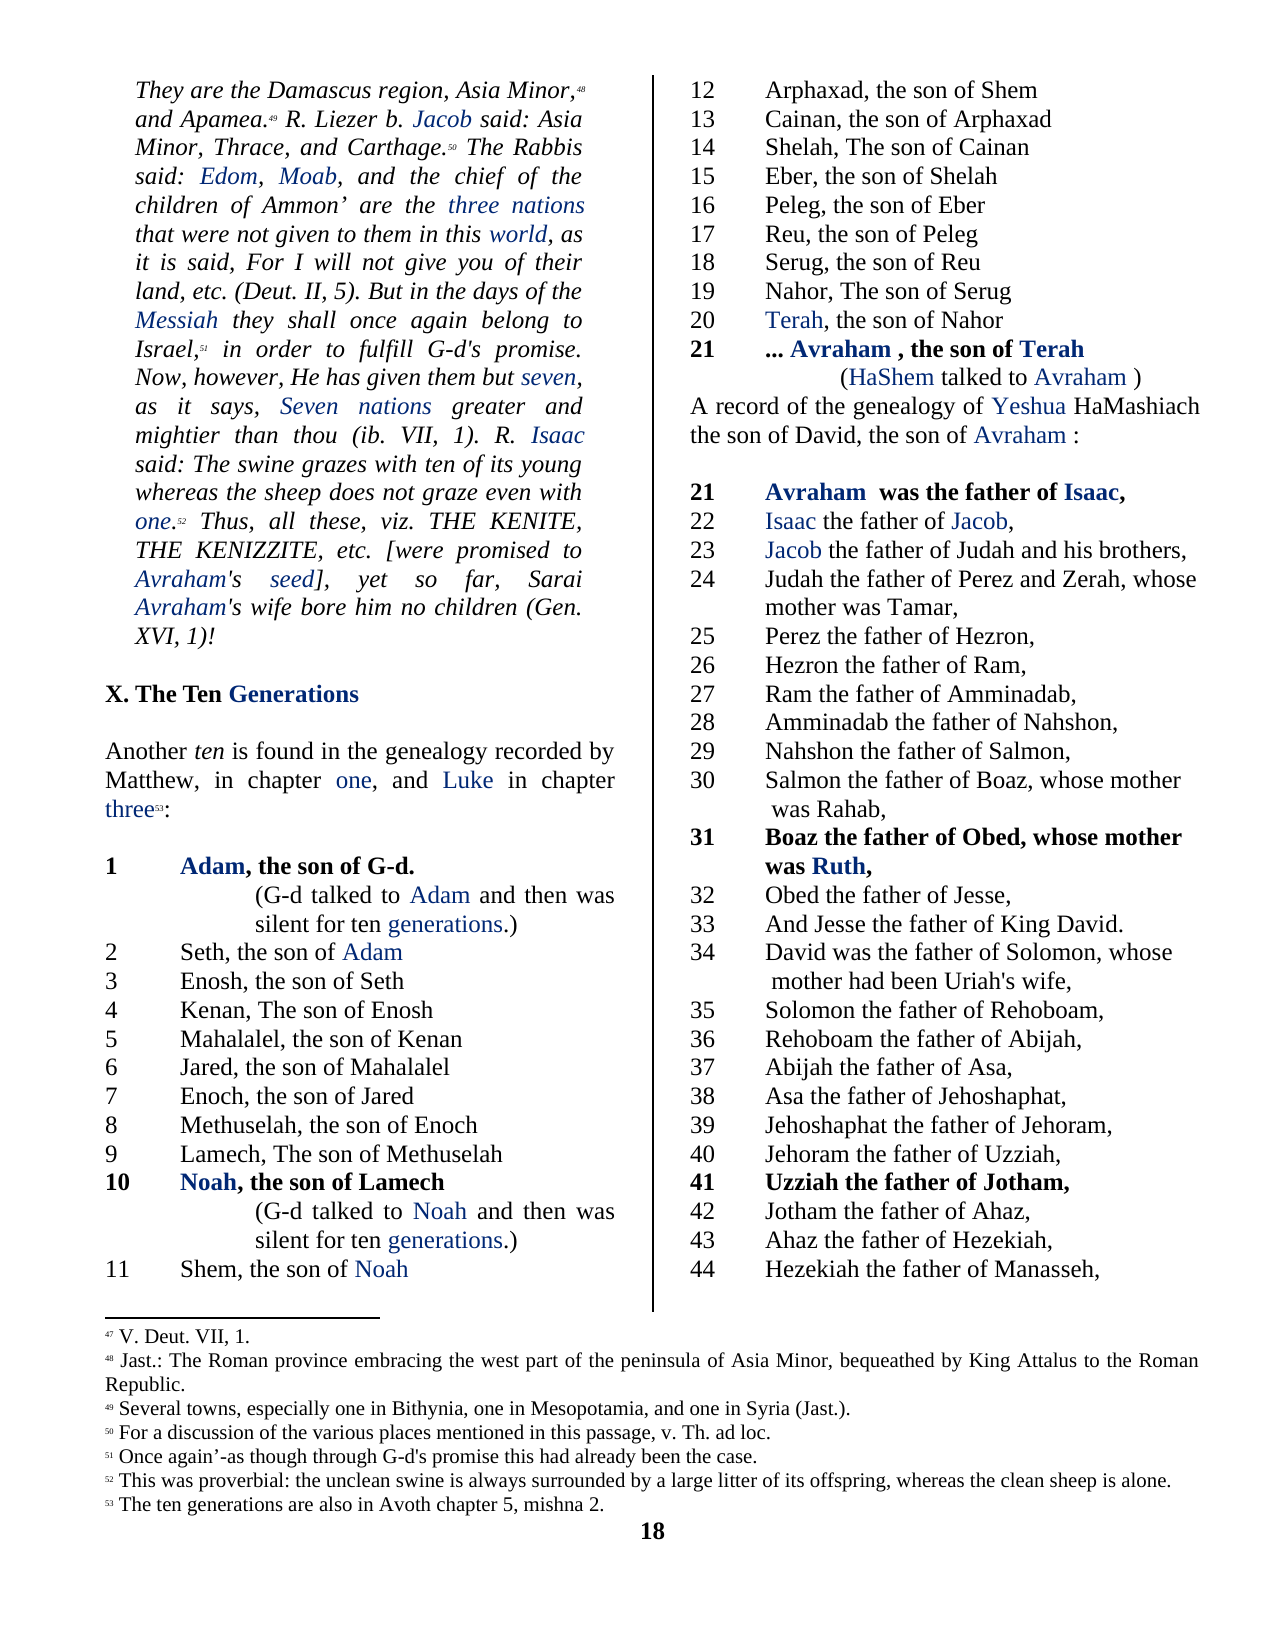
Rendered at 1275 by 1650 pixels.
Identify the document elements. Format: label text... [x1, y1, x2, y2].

text 38 Asa the father of Jehoshaphat, [690, 1081, 1200, 1110]
text 41 Uzziah the father of Jotham, [690, 1167, 1200, 1196]
text mother was Tamar, [690, 592, 1200, 621]
text 34 David was the father of Solomon, whose [690, 937, 1200, 966]
text 40 Jehoram the father of Uzziah, [690, 1139, 1200, 1167]
text 14 Shelah, The son of Cainan [690, 132, 1200, 161]
text 39 Jehoshaphat the father of Jehoram, [690, 1110, 1200, 1139]
text 37 Abijah the father of Asa, [690, 1052, 1200, 1081]
text (G-d talked to Noah and then was silent for ten generations.) [255, 1196, 615, 1254]
text 30 Salmon the father of Boaz, whose mother [690, 765, 1200, 794]
text 16 Peleg, the son of Eber [690, 190, 1200, 219]
text 21 Avraham ‎ was the father of Isaac, [690, 477, 1200, 506]
text (G-d talked to Adam and then was silent for ten generations.) [255, 880, 615, 937]
text was Ruth, [690, 851, 1200, 880]
text Another ten is found in the genealogy recorded by Matthew, in chapter one, and Luke in chapter three: [105, 736, 615, 822]
text 33 And Jesse the father of King David. [690, 909, 1200, 937]
text 18 Serug, the son of Reu [690, 247, 1200, 276]
text 35 Solomon the father of Rehoboam, [690, 995, 1200, 1024]
text 11 Shem, the son of Noah [105, 1254, 615, 1282]
text 22 Isaac the father of Jacob, [690, 506, 1200, 535]
text 7 Enoch, the son of Jared [105, 1081, 615, 1110]
text 31 Boaz the father of Obed, whose mother [690, 822, 1200, 851]
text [135, 75, 585, 650]
text 10 Noah, the son of Lamech [105, 1167, 615, 1196]
text 3 Enosh, the son of Seth [105, 966, 615, 995]
text 28 Amminadab the father of Nahshon, [690, 707, 1200, 736]
text 36 Rehoboam the father of Abijah, [690, 1024, 1200, 1052]
text 23 Jacob the father of Judah and his brothers, [690, 535, 1200, 564]
text 15 Eber, the son of Shelah [690, 161, 1200, 190]
text 6 Jared, the son of Mahalalel [105, 1052, 615, 1081]
text 2 Seth, the son of Adam [105, 937, 615, 966]
text 5 Mahalalel, the son of Kenan [105, 1024, 615, 1052]
text (HaShem talked to Avraham ‎) [840, 362, 1200, 391]
text 20 Terah, the son of Nahor [690, 305, 1200, 334]
subtitle X. The Ten Generations [105, 679, 615, 707]
text 29 Nahshon the father of Salmon, [690, 736, 1200, 765]
text was Rahab, [690, 794, 1200, 822]
text 1 Adam, the son of G-d. [105, 851, 615, 880]
text 27 Ram the father of Amminadab, [690, 679, 1200, 707]
text 4 Kenan, The son of Enosh [105, 995, 615, 1024]
text mother had been Uriah's wife, [690, 966, 1200, 995]
text 24 Judah the father of Perez and Zerah, whose [690, 564, 1200, 592]
text 26 Hezron the father of Ram, [690, 650, 1200, 679]
text 32 Obed the father of Jesse, [690, 880, 1200, 909]
text 9 Lamech, The son of Methuselah [105, 1139, 615, 1167]
text 43 Ahaz the father of Hezekiah, [690, 1225, 1200, 1254]
text 13 Cainan, the son of Arphaxad [690, 104, 1200, 132]
text 44 Hezekiah the father of Manasseh, [690, 1254, 1200, 1282]
text 17 Reu, the son of Peleg [690, 219, 1200, 247]
text 8 Methuselah, the son of Enoch [105, 1110, 615, 1139]
text A record of the genealogy of Yeshua HaMashiach the son of David, the son of Avraham ‎: [690, 391, 1200, 449]
text 19 Nahor, The son of Serug [690, 276, 1200, 305]
text 42 Jotham the father of Ahaz, [690, 1196, 1200, 1225]
text 25 Perez the father of Hezron, [690, 621, 1200, 650]
text 21 ... Avraham ‎, the son of Terah [690, 334, 1200, 362]
text 12 Arphaxad, the son of Shem [690, 75, 1200, 104]
